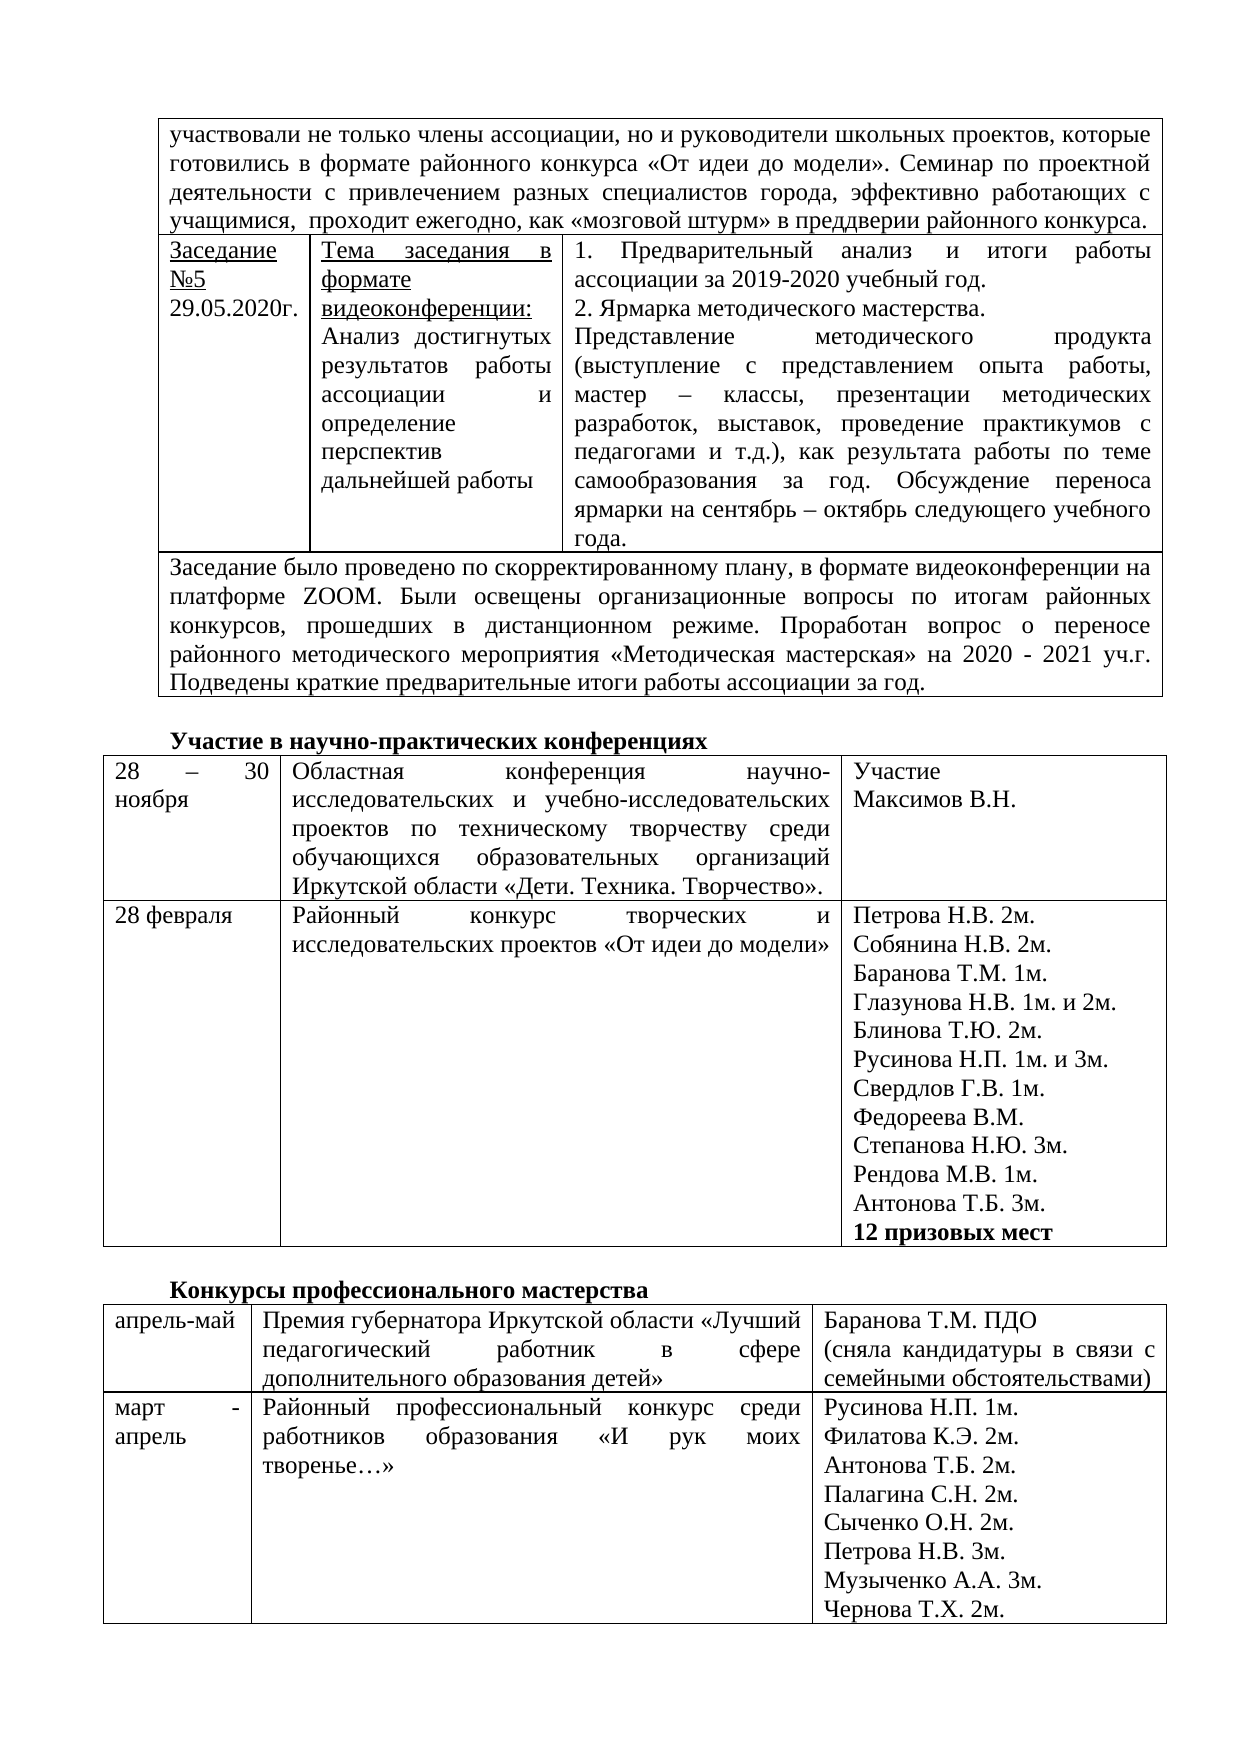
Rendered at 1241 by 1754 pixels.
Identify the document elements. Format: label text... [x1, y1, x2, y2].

table_header апрель-май [104, 1305, 251, 1391]
table_cell 1. Предварительный анализ и итоги работы ассоциации за 2019-2020 учебный год. 2. Ярмарка методического мастерства. Представление методического продукта (выступление с представлением опыта работы, мастер – классы, презентации методических разработок, выставок, проведение практикумов с педагогами и т.д.), как результата работы по теме самообразования за год. Обсуждение переноса ярмарки на сентябрь – октябрь следующего учебного года. [563, 235, 1162, 551]
table_cell март - апрель [104, 1393, 251, 1622]
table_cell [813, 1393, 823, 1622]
title Участие в научно-практических конференциях [169, 726, 1152, 755]
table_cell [159, 119, 1162, 234]
table_cell Заседание было проведено по скорректированному плану, в формате видеоконференции на платформе ZOOM. Были освещены организационные вопросы по итогам районных конкурсов, прошедших в дистанционном режиме. Проработан вопрос о переносе районного методического мероприятия «Методическая мастерская» на 2020 - 2021 уч.г. Подведены краткие предварительные итоги работы ассоциации за год. [159, 553, 1162, 696]
table_header 28 – 30 ноября [104, 756, 280, 899]
table_cell Тема заседания в формате видеоконференции: Анализ достигнутых результатов работы ассоциации и определение перспектив дальнейшей работы [311, 235, 562, 551]
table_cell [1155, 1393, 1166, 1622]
table_header Участие Максимов В.Н. [842, 756, 1166, 899]
table_header Областная конференция научно-исследовательских и учебно-исследовательских проектов по техническому творчеству среди обучающихся образовательных организаций Иркутской области «Дети. Техника. Творчество». [281, 756, 841, 899]
table_header Премия губернатора Иркутской области «Лучший педагогический работник в сфере дополнительного образования детей» [252, 1305, 812, 1391]
table_cell Петрова Н.В. 2м. Собянина Н.В. 2м. Баранова Т.М. 1м. Глазунова Н.В. 1м. и 2м. Блинова Т.Ю. 2м. Русинова Н.П. 1м. и 3м. Свердлов Г.В. 1м. Федореева В.М. Степанова Н.Ю. 3м. Рендова М.В. 1м. Антонова Т.Б. 3м. 12 призовых мест [842, 901, 1166, 1246]
title Конкурсы профессионального мастерства [169, 1275, 1152, 1304]
table_cell Районный конкурс творческих и исследовательских проектов «От идеи до модели» [281, 901, 841, 1246]
table_cell Заседание №5 29.05.2020г. [159, 235, 309, 551]
table_header Баранова Т.М. ПДО (сняла кандидатуры в связи с семейными обстоятельствами) [813, 1305, 1166, 1391]
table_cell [252, 1393, 812, 1622]
table_cell 28 февраля [104, 901, 280, 1246]
